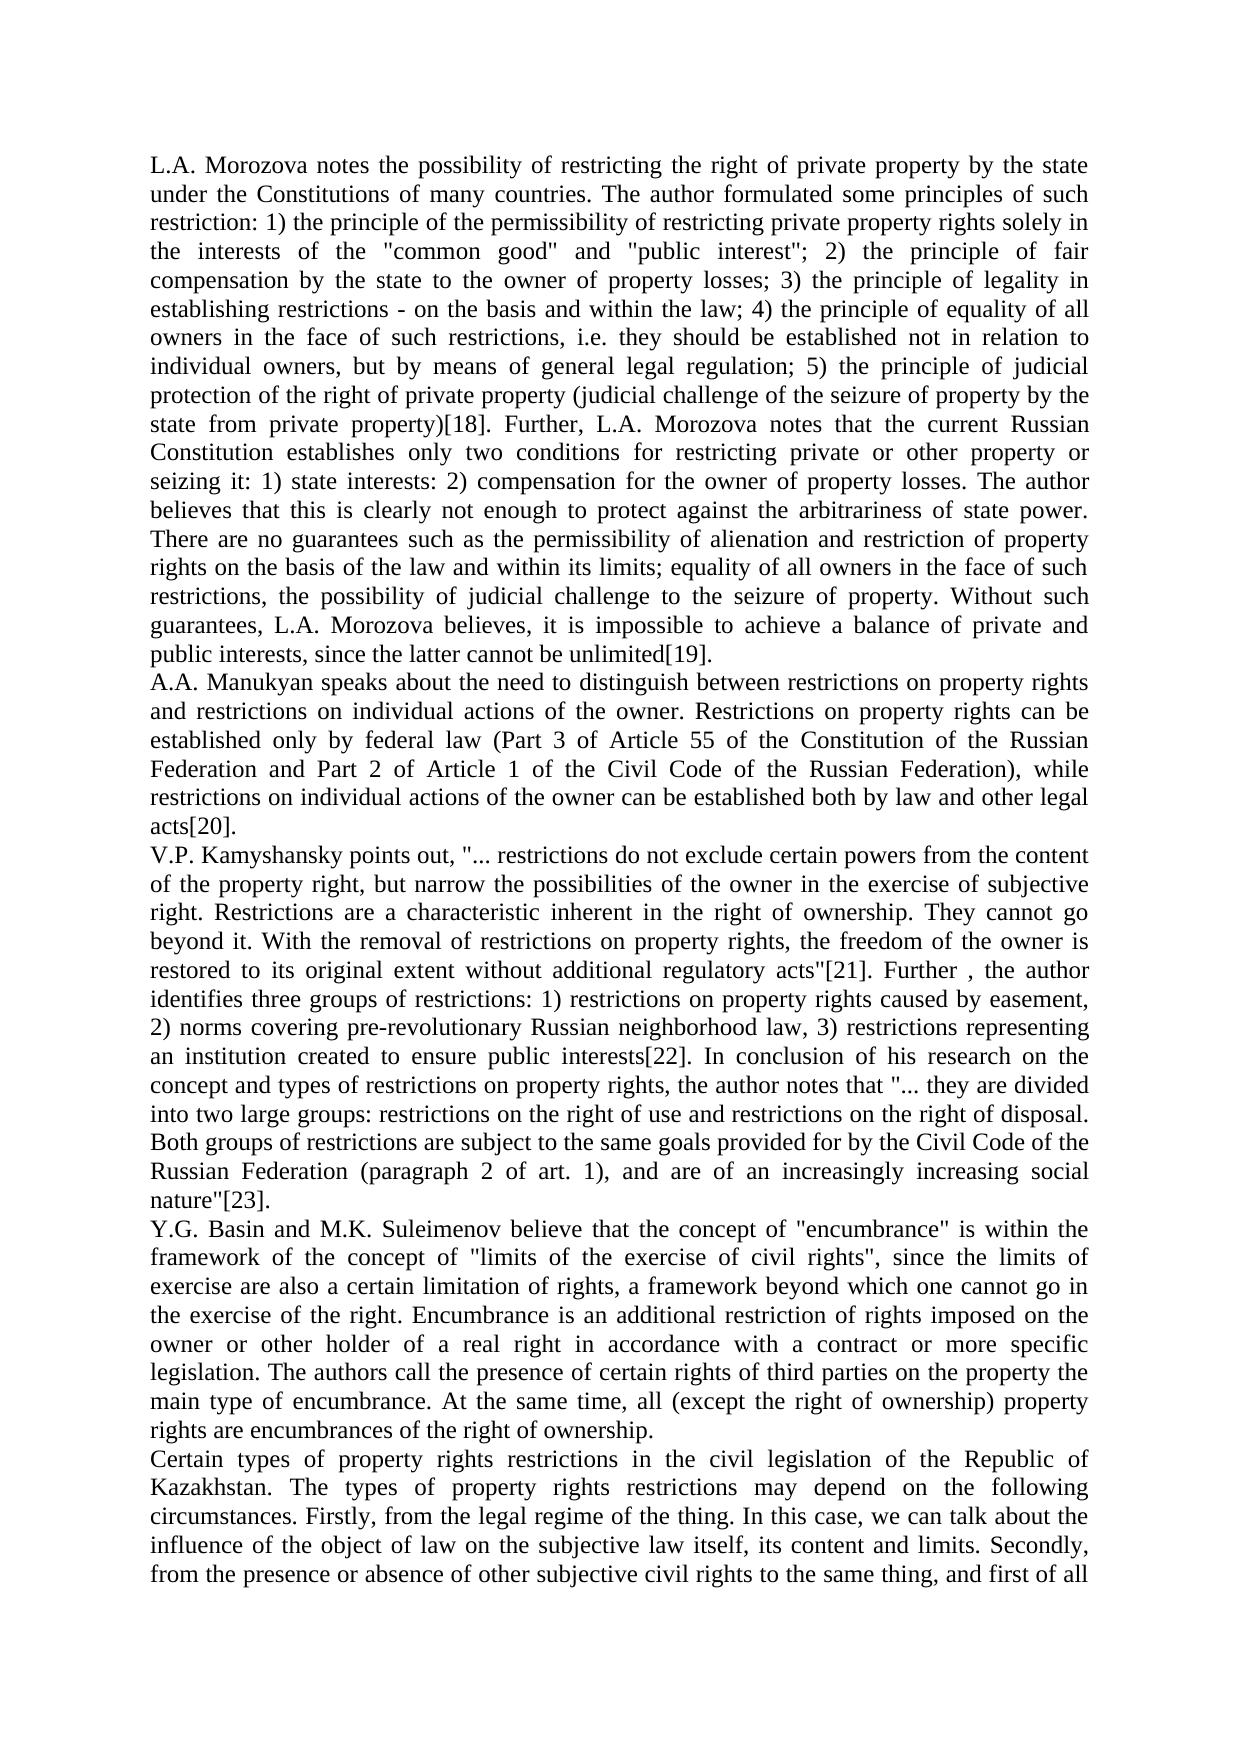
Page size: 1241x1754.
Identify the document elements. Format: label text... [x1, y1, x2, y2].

text Y.G. Basin and M.K. Suleimenov believe that the concept of "encumbrance" is within the framework of the concept of "limits of the exercise of civil rights", since the limits of exercise are also a certain limitation of rights, a framework beyond which one cannot go in the exercise of the right. Encumbrance is an additional restriction of rights imposed on the owner or other holder of a real right in accordance with a contract or more specific legislation. The authors call the presence of certain rights of third parties on the property the main type of encumbrance. At the same time, all (except the right of ownership) property rights are encumbrances of the right of ownership. [150, 1214, 1090, 1444]
text A.A. Manukyan speaks about the need to distinguish between restrictions on property rights and restrictions on individual actions of the owner. Restrictions on property rights can be established only by federal law (Part 3 of Article 55 of the Constitution of the Russian Federation and Part 2 of Article 1 of the Civil Code of the Russian Federation), while restrictions on individual actions of the owner can be established both by law and other legal acts[20]. [150, 667, 1090, 840]
text L.A. Morozova notes the possibility of restricting the right of private property by the state under the Constitutions of many countries. The author formulated some principles of such restriction: 1) the principle of the permissibility of restricting private property rights solely in the interests of the "common good" and "public interest"; 2) the principle of fair compensation by the state to the owner of property losses; 3) the principle of legality in establishing restrictions - on the basis and within the law; 4) the principle of equality of all owners in the face of such restrictions, i.e. they should be established not in relation to individual owners, but by means of general legal regulation; 5) the principle of judicial protection of the right of private property (judicial challenge of the seizure of property by the state from private property)[18]. Further, L.A. Morozova notes that the current Russian Constitution establishes only two conditions for restricting private or other property or seizing it: 1) state interests: 2) compensation for the owner of property losses. The author believes that this is clearly not enough to protect against the arbitrariness of state power. There are no guarantees such as the permissibility of alienation and restriction of property rights on the basis of the law and within its limits; equality of all owners in the face of such restrictions, the possibility of judicial challenge to the seizure of property. Without such guarantees, L.A. Morozova believes, it is impossible to achieve a balance of private and public interests, since the latter cannot be unlimited[19]. [150, 150, 1090, 667]
text V.P. Kamyshansky points out, "... restrictions do not exclude certain powers from the content of the property right, but narrow the possibilities of the owner in the exercise of subjective right. Restrictions are a characteristic inherent in the right of ownership. They cannot go beyond it. With the removal of restrictions on property rights, the freedom of the owner is restored to its original extent without additional regulatory acts"[21]. Further , the author identifies three groups of restrictions: 1) restrictions on property rights caused by easement, 2) norms covering pre-revolutionary Russian neighborhood law, 3) restrictions representing an institution created to ensure public interests[22]. In conclusion of his research on the concept and types of restrictions on property rights, the author notes that "... they are divided into two large groups: restrictions on the right of use and restrictions on the right of disposal. Both groups of restrictions are subject to the same goals provided for by the Civil Code of the Russian Federation (paragraph 2 of art. 1), and are of an increasingly increasing social nature"[23]. [150, 840, 1090, 1214]
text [150, 1444, 1090, 1587]
